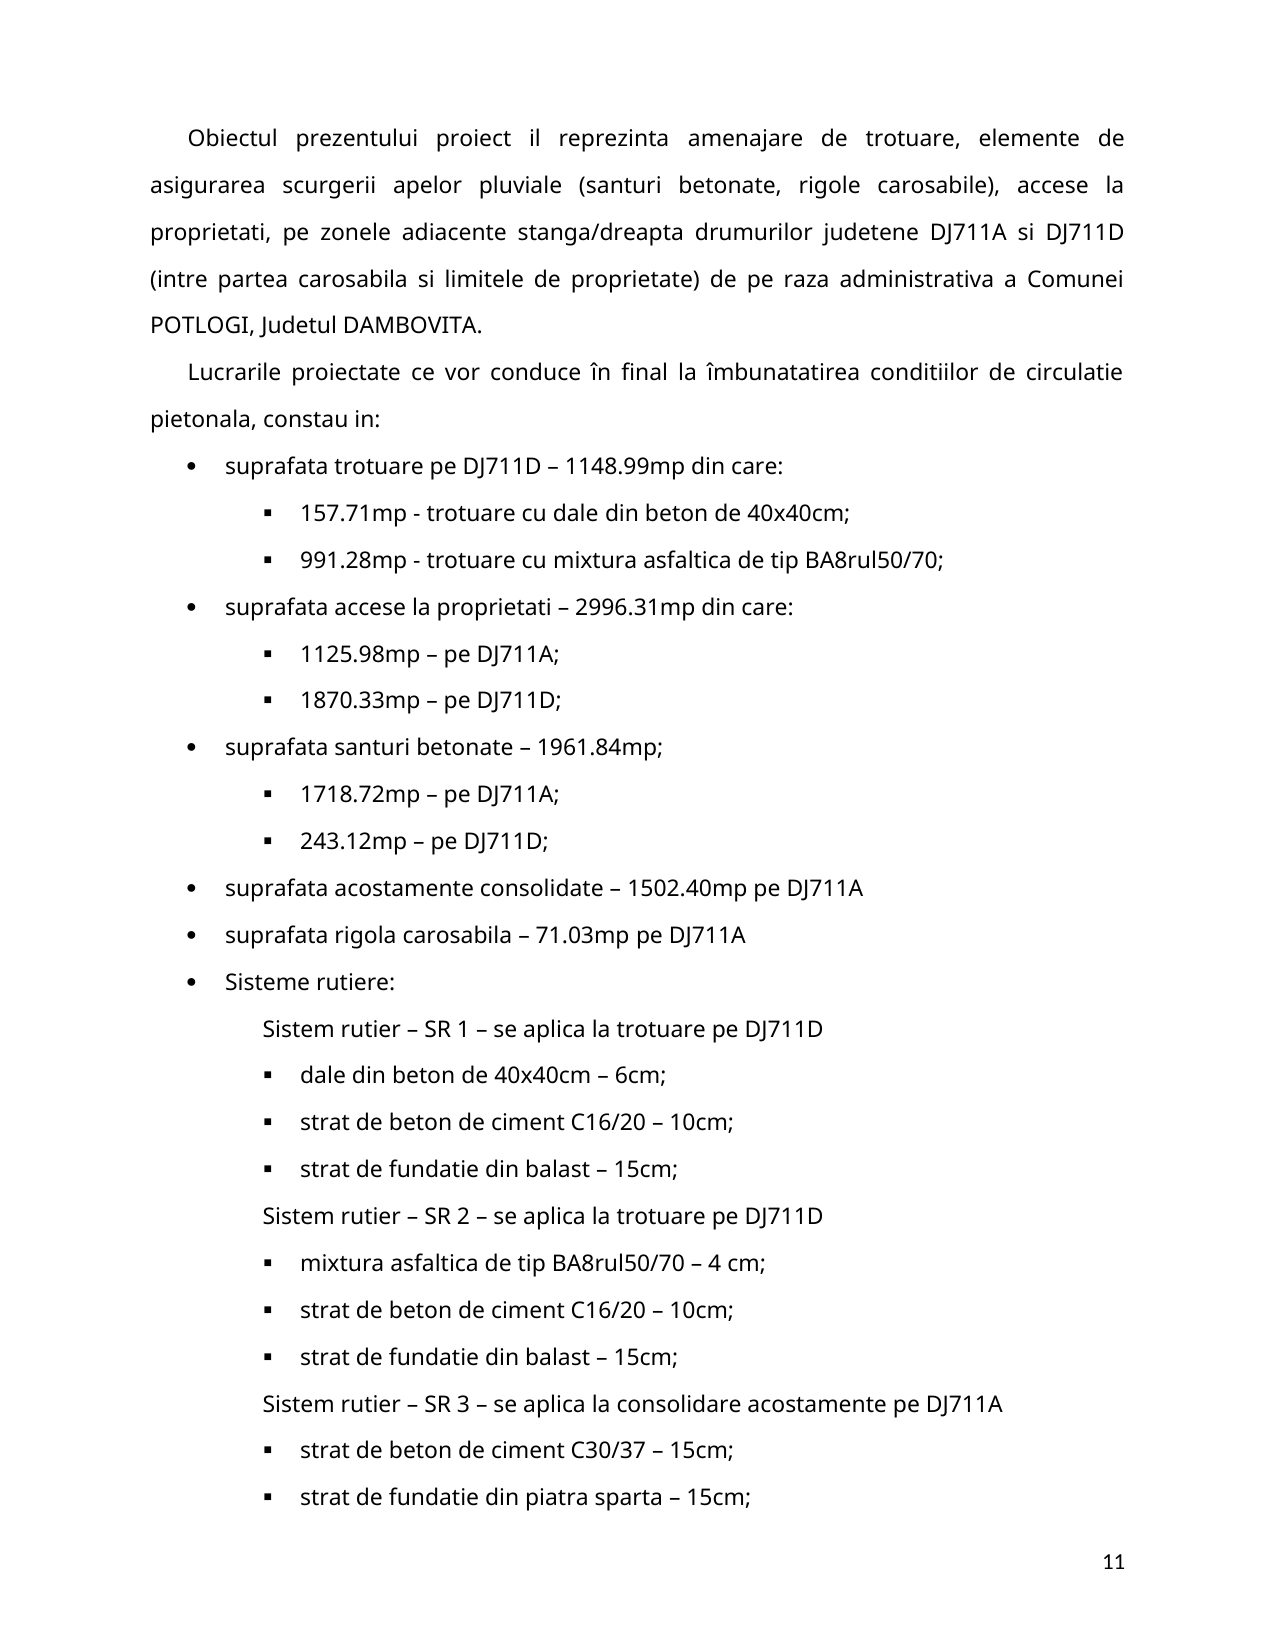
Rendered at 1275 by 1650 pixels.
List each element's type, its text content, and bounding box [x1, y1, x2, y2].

list dale din beton de 40x40cm – 6cm; [262, 1059, 1125, 1091]
list strat de beton de ciment C30/37 – 15cm; [262, 1434, 1125, 1466]
list strat de fundatie din balast – 15cm; [262, 1153, 1125, 1184]
list suprafata trotuare pe DJ711D – 1148.99mp din care: [187, 450, 1125, 481]
list suprafata rigola carosabila – 71.03mp pe DJ711A [187, 919, 1125, 950]
list 1870.33mp – pe DJ711D; [262, 684, 1125, 716]
list suprafata santuri betonate – 1961.84mp; [187, 731, 1125, 762]
list suprafata accese la proprietati – 2996.31mp din care: [187, 591, 1125, 622]
list 157.71mp - trotuare cu dale din beton de 40x40cm; [262, 497, 1125, 528]
list 243.12mp – pe DJ711D; [262, 825, 1125, 856]
list Sisteme rutiere: [187, 966, 1125, 997]
list mixtura asfaltica de tip BA8rul50/70 – 4 cm; [262, 1247, 1125, 1278]
list 991.28mp - trotuare cu mixtura asfaltica de tip BA8rul50/70; [262, 544, 1125, 575]
list 1718.72mp – pe DJ711A; [262, 778, 1125, 809]
text Sistem rutier – SR 1 – se aplica la trotuare pe DJ711D [262, 1012, 1125, 1044]
text Sistem rutier – SR 3 – se aplica la consolidare acostamente pe DJ711A [262, 1387, 1125, 1419]
list strat de beton de ciment C16/20 – 10cm; [262, 1106, 1125, 1137]
text Lucrarile proiectate ce vor conduce în final la îmbunatatirea conditiilor de circulatie pietonala, constau in: [150, 356, 1125, 434]
list suprafata acostamente consolidate – 1502.40mp pe DJ711A [187, 872, 1125, 903]
text Obiectul prezentului proiect il reprezinta amenajare de trotuare, elemente de asigurarea scurgerii apelor pluviale (santuri betonate, rigole carosabile), accese la proprietati, pe zonele adiacente stanga/dreapta drumurilor judetene DJ711A si DJ711D (intre partea carosabila si limitele de proprietate) de pe raza administrativa a Comunei POTLOGI, Judetul DAMBOVITA. [150, 122, 1125, 341]
list strat de fundatie din piatra sparta – 15cm; [262, 1481, 1125, 1512]
list 1125.98mp – pe DJ711A; [262, 637, 1125, 669]
list strat de beton de ciment C16/20 – 10cm; [262, 1294, 1125, 1325]
text Sistem rutier – SR 2 – se aplica la trotuare pe DJ711D [262, 1200, 1125, 1231]
list strat de fundatie din balast – 15cm; [262, 1341, 1125, 1372]
